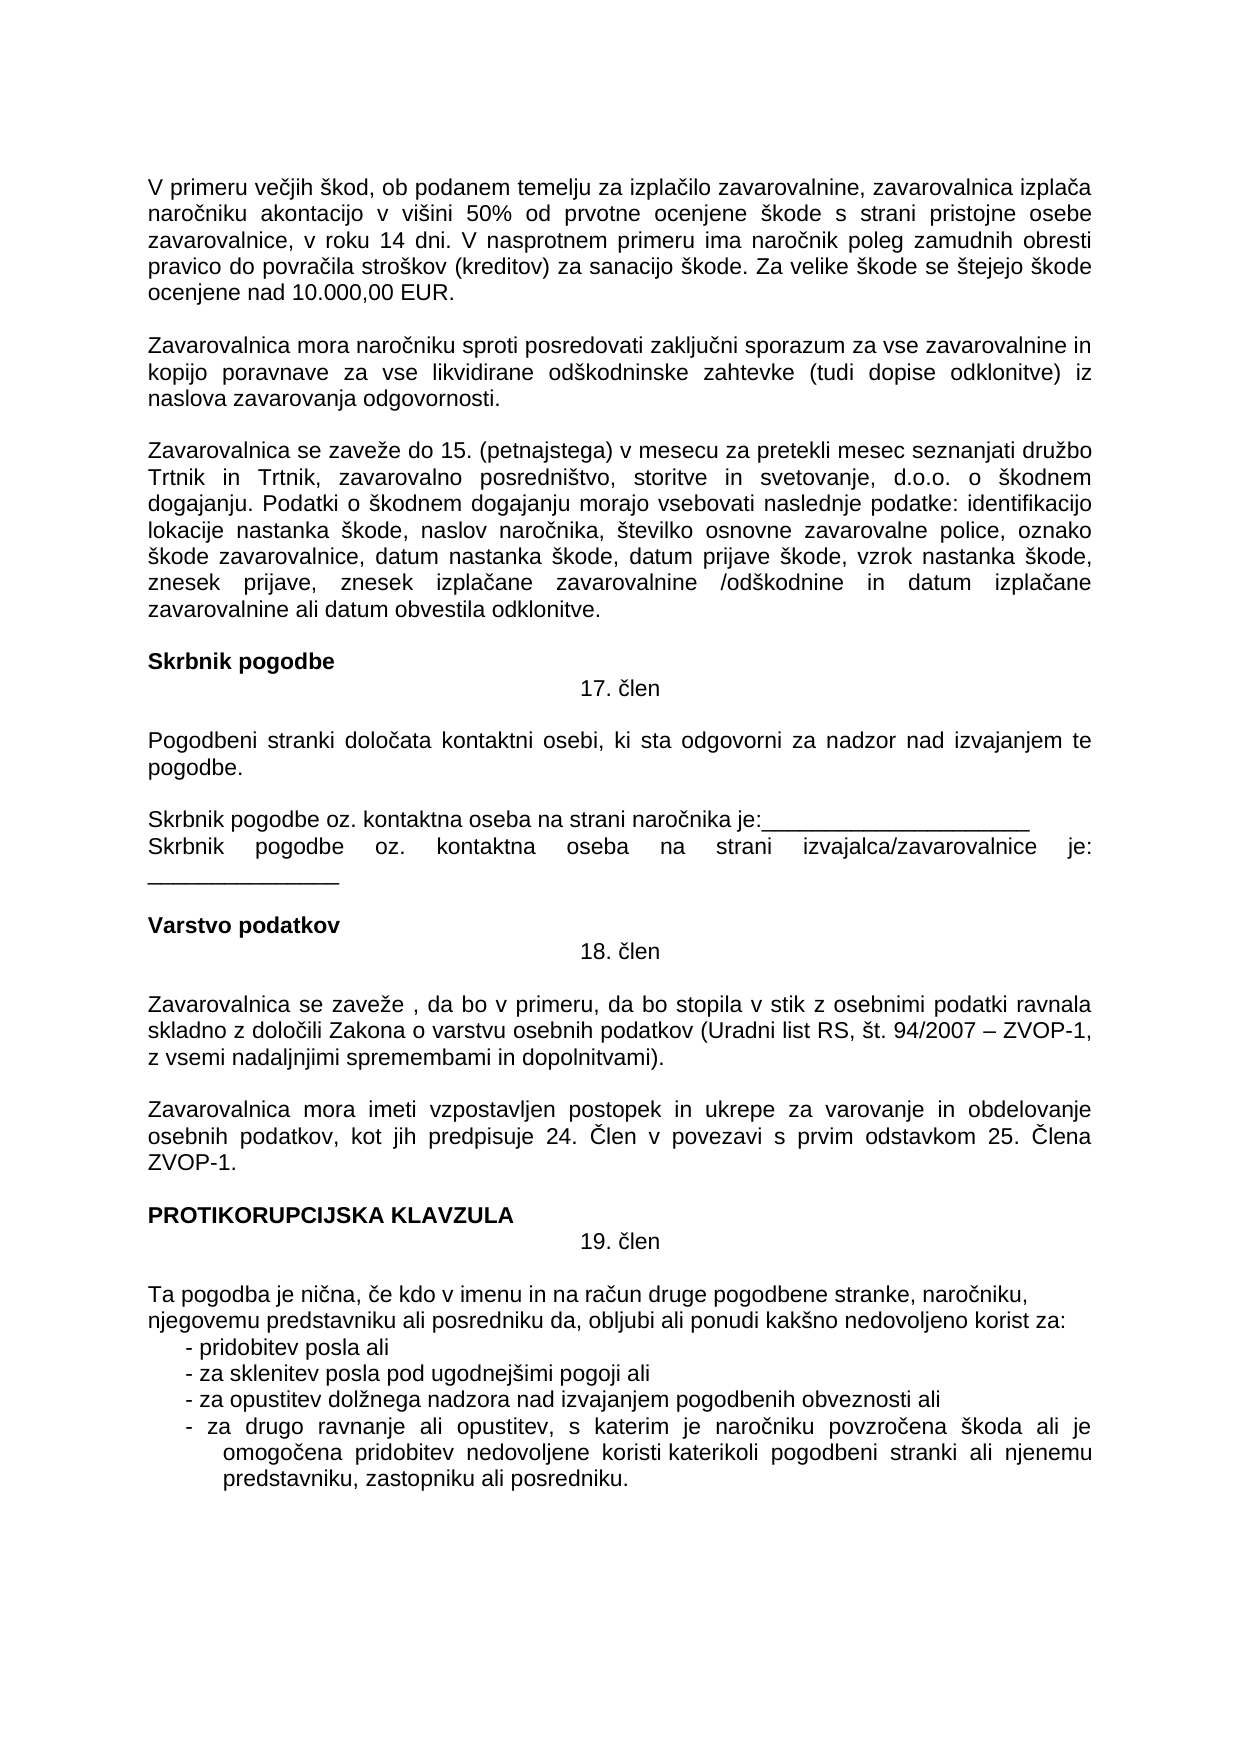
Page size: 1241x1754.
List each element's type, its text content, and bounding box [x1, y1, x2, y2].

text - za opustitev dolžnega nadzora nad izvajanjem pogodbenih obveznosti ali [185, 1386, 1093, 1413]
text Zavarovalnica mora imeti vzpostavljen postopek in ukrepe za varovanje in obdelovanje osebnih podatkov, kot jih predpisuje 24. Člen v povezavi s prvim odstavkom 25. Člena ZVOP-1. [148, 1096, 1093, 1175]
text - za drugo ravnanje ali opustitev, s katerim je naročniku povzročena škoda ali je omogočena pridobitev nedovoljene koristi katerikoli pogodbeni stranki ali njenemu predstavniku, zastopniku ali posredniku. [185, 1413, 1093, 1492]
text V primeru večjih škod, ob podanem temelju za izplačilo zavarovalnine, zavarovalnica izplača naročniku akontacijo v višini 50% od prvotne ocenjene škode s strani pristojne osebe zavarovalnice, v roku 14 dni. V nasprotnem primeru ima naročnik poleg zamudnih obresti pravico do povračila stroškov (kreditov) za sanacijo škode. Za velike škode se štejejo škode ocenjene nad 10.000,00 EUR. [148, 174, 1093, 306]
text Pogodbeni stranki določata kontaktni osebi, ki sta odgovorni za nadzor nad izvajanjem te pogodbe. [148, 727, 1093, 780]
text 18. člen [148, 938, 1093, 964]
text 19. člen [148, 1228, 1093, 1254]
text Skrbnik pogodbe oz. kontaktna oseba na strani naročnika je:_____________________ [148, 806, 1093, 833]
text Zavarovalnica mora naročniku sproti posredovati zaključni sporazum za vse zavarovalnine in kopijo poravnave za vse likvidirane odškodninske zahtevke (tudi dopise odklonitve) iz naslova zavarovanja odgovornosti. [148, 332, 1093, 411]
text Ta pogodba je nična, če kdo v imenu in na račun druge pogodbene stranke, naročniku, njegovemu predstavniku ali posredniku da, obljubi ali ponudi kakšno nedovoljeno korist za: [148, 1281, 1093, 1333]
text PROTIKORUPCIJSKA KLAVZULA [148, 1202, 1093, 1228]
text Varstvo podatkov [148, 912, 1093, 938]
text Zavarovalnica se zaveže do 15. (petnajstega) v mesecu za pretekli mesec seznanjati družbo Trtnik in Trtnik, zavarovalno posredništvo, storitve in svetovanje, d.o.o. o škodnem dogajanju. Podatki o škodnem dogajanju morajo vsebovati naslednje podatke: identifikacijo lokacije nastanka škode, naslov naročnika, številko osnovne zavarovalne police, oznako škode zavarovalnice, datum nastanka škode, datum prijave škode, vzrok nastanka škode, znesek prijave, znesek izplačane zavarovalnine /odškodnine in datum izplačane zavarovalnine ali datum obvestila odklonitve. [148, 437, 1093, 622]
text - pridobitev posla ali [185, 1333, 1093, 1360]
text - za sklenitev posla pod ugodnejšimi pogoji ali [185, 1360, 1093, 1386]
text Zavarovalnica se zaveže , da bo v primeru, da bo stopila v stik z osebnimi podatki ravnala skladno z določili Zakona o varstvu osebnih podatkov (Uradni list RS, št. 94/2007 – ZVOP-1, z vsemi nadaljnjimi spremembami in dopolnitvami). [148, 991, 1093, 1070]
text 17. člen [148, 675, 1093, 701]
text Skrbnik pogodbe oz. kontaktna oseba na strani izvajalca/zavarovalnice je: _______________ [148, 833, 1093, 886]
text Skrbnik pogodbe [148, 648, 1093, 675]
